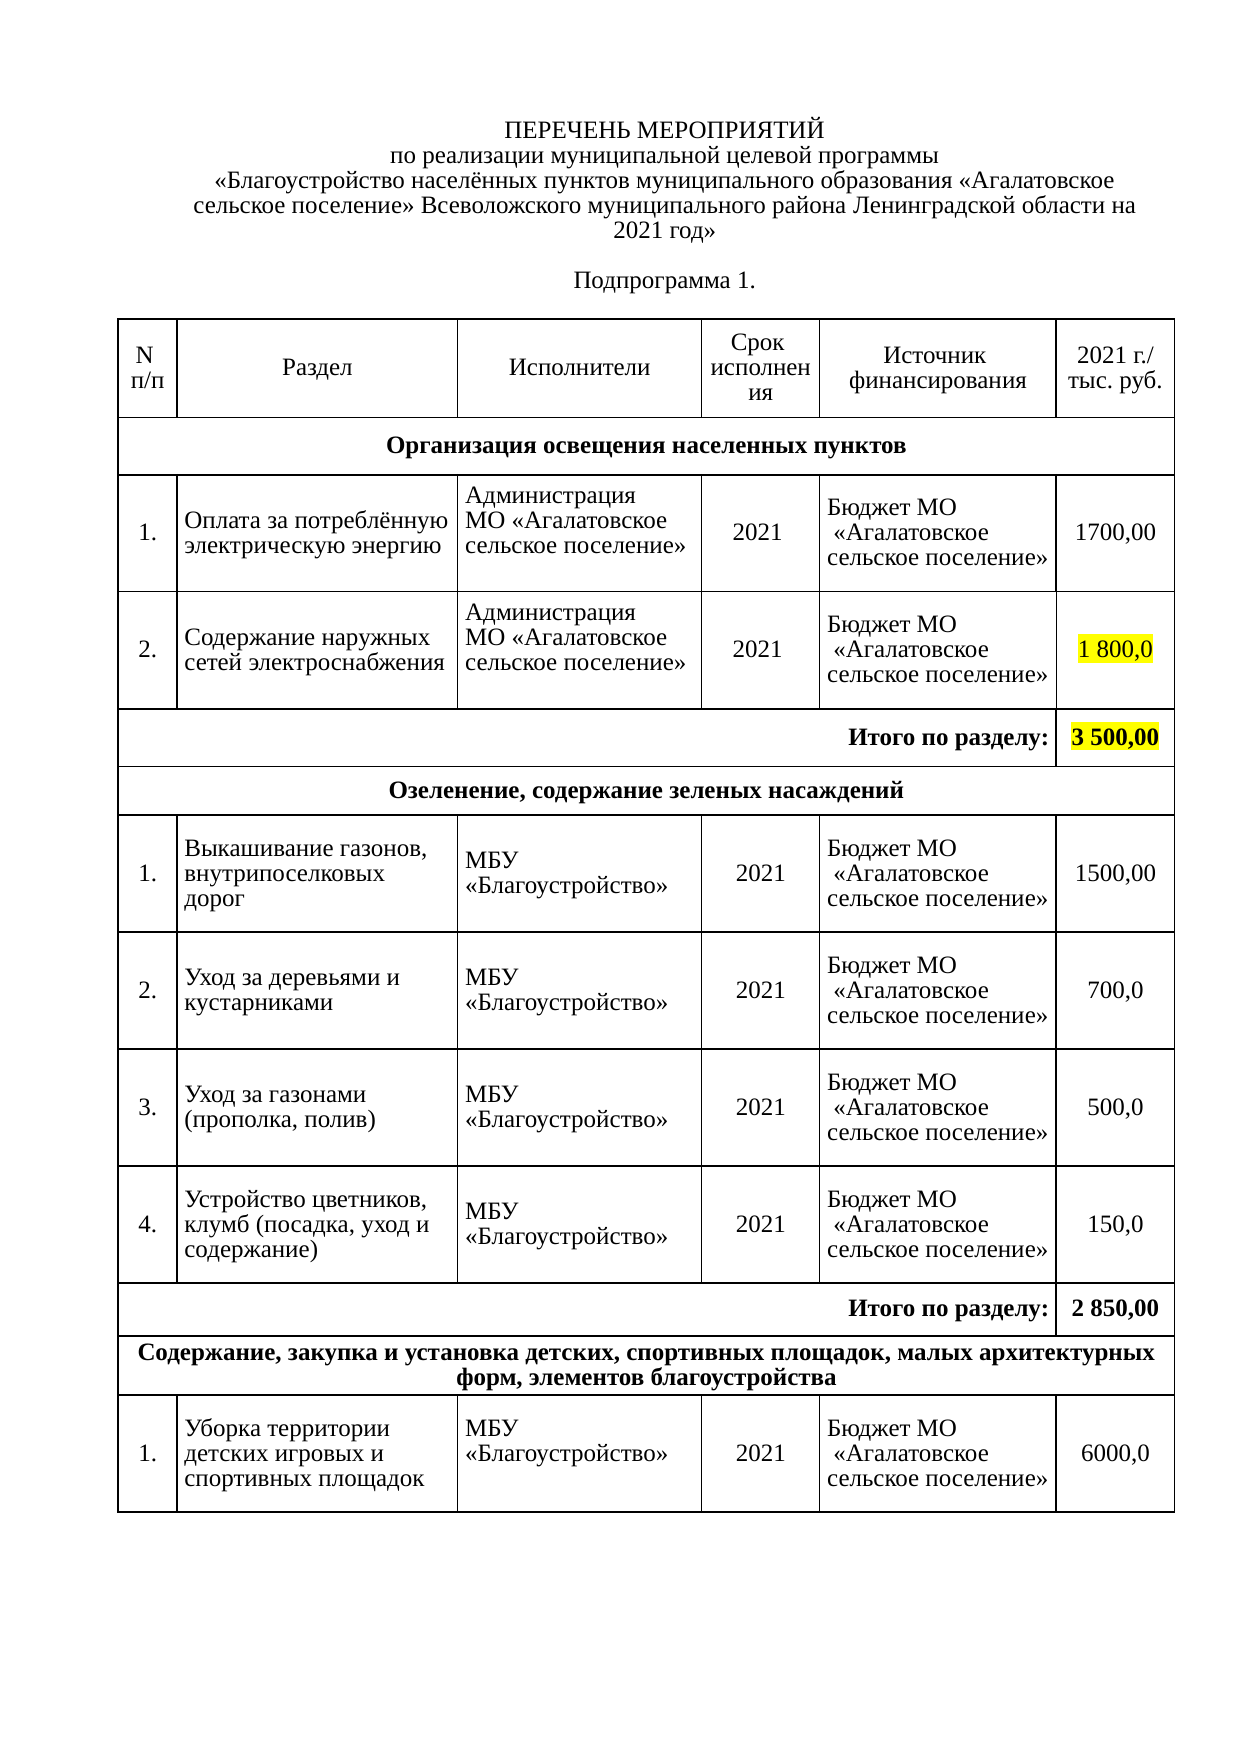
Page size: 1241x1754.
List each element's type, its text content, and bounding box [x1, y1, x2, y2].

table_cell Организация освещения населенных пунктов [119, 418, 1174, 474]
table_cell Уход за деревьями и кустарниками [178, 933, 457, 1048]
text Подпрограмма 1. [177, 268, 1152, 293]
table_cell Содержание наружных сетей электроснабжения [178, 592, 457, 708]
table_cell МБУ «Благоустройство» [458, 1167, 701, 1282]
table_cell 3. [119, 1050, 176, 1165]
table_cell Итого по разделу: [119, 710, 1055, 766]
table_cell 3 500,00 [1057, 710, 1174, 766]
table_cell Итого по разделу: [119, 1284, 1055, 1335]
table_cell Бюджет МО «Агалатовское сельское поселение» [820, 476, 1055, 591]
text ПЕРЕЧЕНЬ МЕРОПРИЯТИЙ [177, 118, 1152, 143]
text «Благоустройство населённых пунктов муниципального образования «Агалатовское сельское поселение» Всеволожского муниципального района Ленинградской области на 2021 год» [177, 168, 1152, 243]
table_cell 6000,0 [1057, 1396, 1174, 1511]
table_cell Уборка территории детских игровых и спортивных площадок [178, 1396, 457, 1511]
table_cell Администрация МО «Агалатовское сельское поселение» [458, 476, 701, 591]
table_cell 4. [119, 1167, 176, 1282]
table_cell Бюджет МО «Агалатовское сельское поселение» [820, 933, 1055, 1048]
table_cell Озеленение, содержание зеленых насаждений [119, 767, 1174, 814]
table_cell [458, 1396, 701, 1511]
table_header Исполнители [458, 320, 701, 417]
table_cell 500,0 [1057, 1050, 1174, 1165]
table_header Срок исполнения [702, 320, 819, 417]
table_cell 2021 [702, 592, 819, 708]
table_cell 2021 [702, 1167, 819, 1282]
table_cell 2 850,00 [1057, 1284, 1174, 1335]
text по реализации муниципальной целевой программы [177, 143, 1152, 168]
table_cell Устройство цветников, клумб (посадка, уход и содержание) [178, 1167, 457, 1282]
table_cell Администрация МО «Агалатовское сельское поселение» [458, 592, 701, 708]
table_cell Бюджет МО «Агалатовское сельское поселение» [820, 816, 1055, 931]
table_cell Содержание, закупка и установка детских, спортивных площадок, малых архитектурных форм, элементов благоустройства [119, 1337, 1174, 1394]
table_cell 1. [119, 476, 176, 591]
table_cell Выкашивание газонов, внутрипоселковых дорог [178, 816, 457, 931]
table_cell МБУ «Благоустройство» [458, 1050, 701, 1165]
table_cell 1500,00 [1057, 816, 1174, 931]
table_cell Бюджет МО «Агалатовское сельское поселение» [820, 1050, 1055, 1165]
table_cell МБУ «Благоустройство» [458, 816, 701, 931]
table_cell 2021 [702, 816, 819, 931]
table_cell 150,0 [1057, 1167, 1174, 1282]
table_header N п/п [119, 320, 176, 417]
table_cell 2. [119, 933, 176, 1048]
table_cell Бюджет МО «Агалатовское сельское поселение» [820, 592, 1056, 708]
table_cell 1 800,0 [1057, 592, 1174, 708]
table_cell 700,0 [1057, 933, 1174, 1048]
table_header Раздел [178, 320, 457, 417]
table_header Источник финансирования [820, 320, 1055, 417]
table_cell Оплата за потреблённую электрическую энергию [178, 476, 457, 591]
table_cell Уход за газонами (прополка, полив) [178, 1050, 457, 1165]
table_cell 1. [119, 816, 176, 931]
table_cell МБУ «Благоустройство» [458, 933, 701, 1048]
table_cell 2021 [702, 1396, 819, 1511]
table_cell Бюджет МО «Агалатовское сельское поселение» [820, 1167, 1055, 1282]
table_cell 2021 [702, 933, 819, 1048]
table_cell 2021 [702, 476, 819, 591]
table_cell 1. [119, 1396, 176, 1511]
table_header 2021 г./ тыс. руб. [1057, 320, 1174, 417]
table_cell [820, 1396, 1055, 1511]
table_cell 1700,00 [1057, 476, 1174, 591]
table_cell 2021 [702, 1050, 819, 1165]
table_cell 2. [119, 592, 176, 708]
